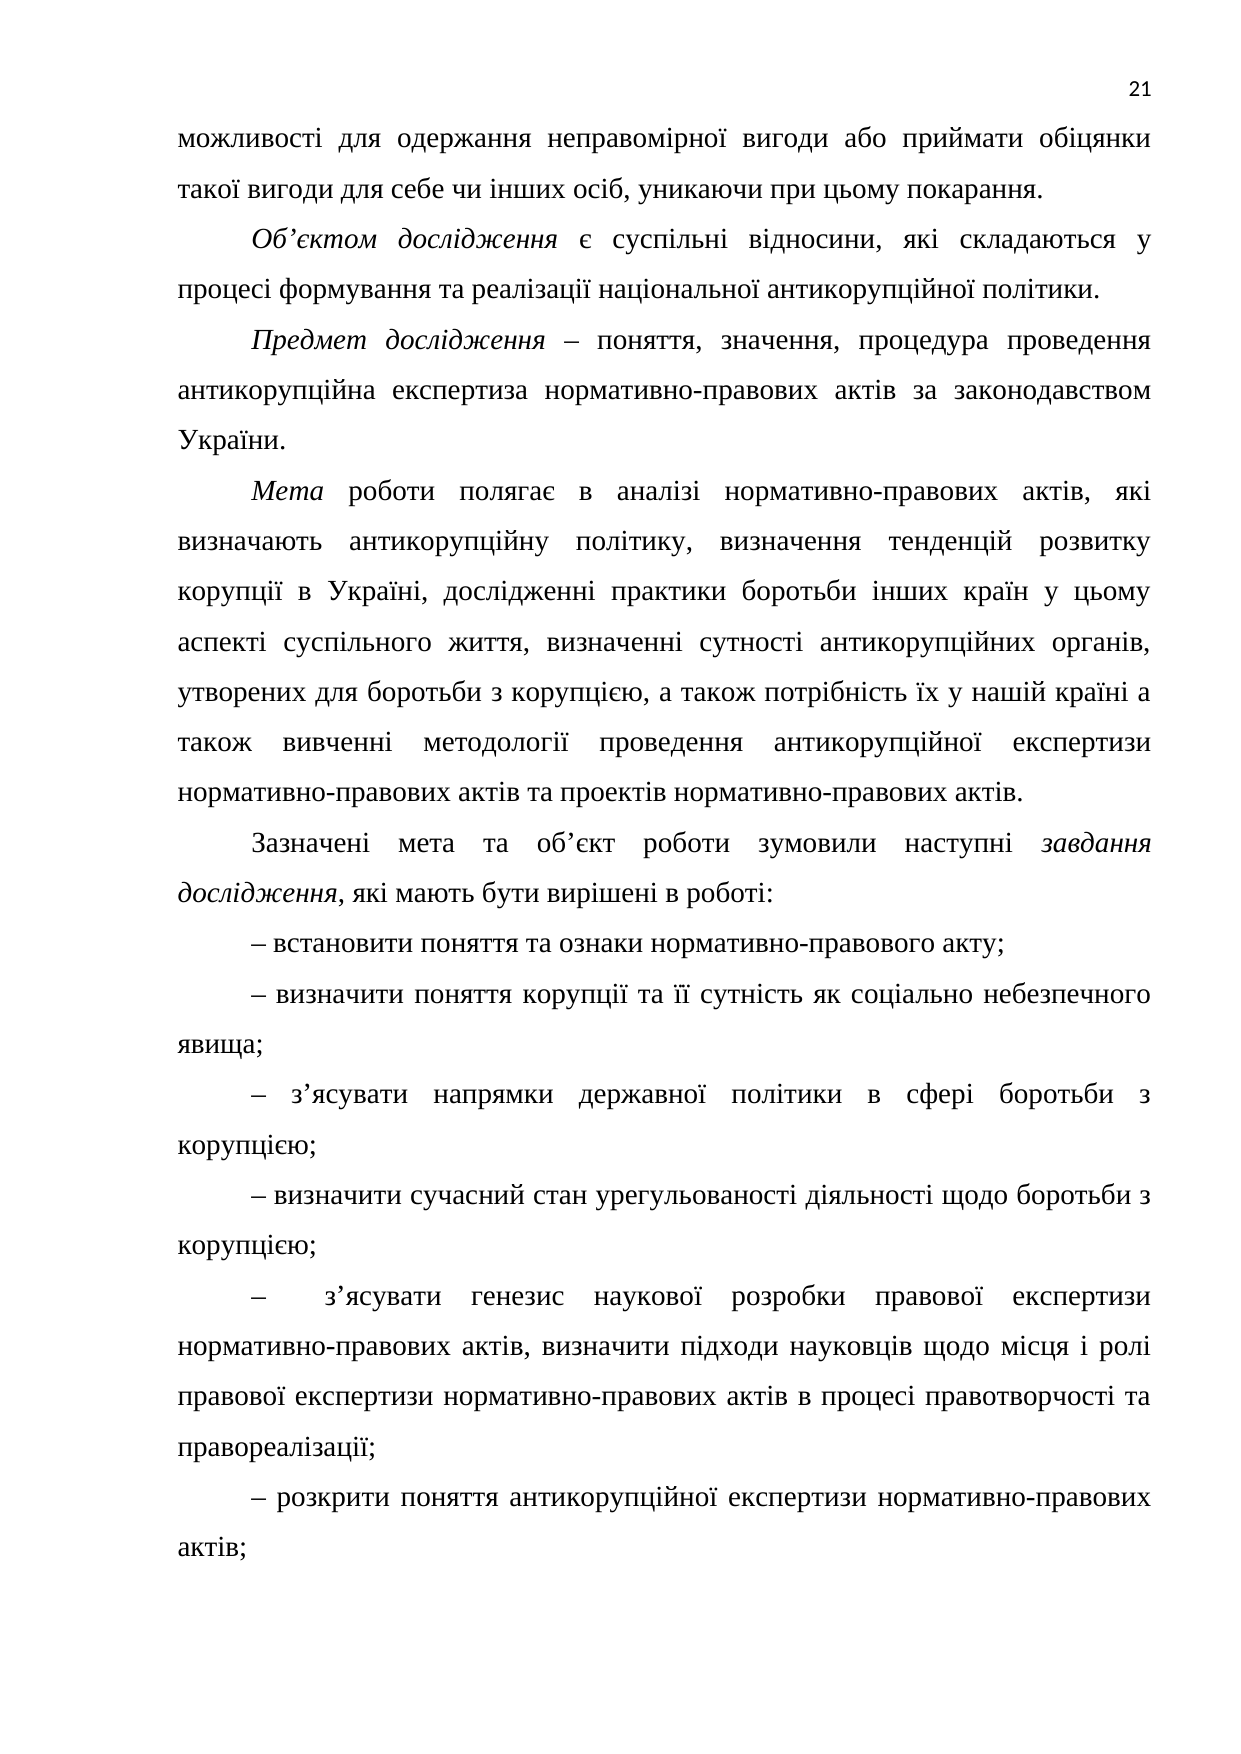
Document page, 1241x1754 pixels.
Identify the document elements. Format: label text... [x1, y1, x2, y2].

text Предмет дослідження – поняття, значення, процедура проведення антикорупційна експертиза нормативно-правових актів за законодавством України. [177, 322, 1152, 456]
text – встановити поняття та ознаки нормативно-правового акту; [177, 926, 1152, 959]
text Об’єктом дослідження є суспільні відносини, які складаються у процесі формування та реалізації національної антикорупційної політики. [177, 221, 1152, 305]
text Мета роботи полягає в аналізі нормативно-правових актів, які визначають антикорупційну політику, визначення тенденцій розвитку корупції в Україні, дослідженні практики боротьби інших країн у цьому аспекті суспільного життя, визначенні сутності антикорупційних органів, утворених для боротьби з корупцією, а також потрібність їх у нашій країні а також вивченні методології проведення антикорупційної експертизи нормативно-правових актів та проектів нормативно-правових актів. [177, 473, 1152, 808]
text – з’ясувати генезис наукової розробки правової експертизи нормативно-правових актів, визначити підходи науковців щодо місця і ролі правової експертизи нормативно-правових актів в процесі правотворчості та правореалізації; [177, 1278, 1152, 1462]
text Зазначені мета та об’єкт роботи зумовили наступні завдання дослідження, які мають бути вирішені в роботі: [177, 825, 1152, 909]
text – розкрити поняття антикорупційної експертизи нормативно-правових актів; [177, 1479, 1152, 1563]
text – визначити поняття корупції та її сутність як соціально небезпечного явища; [177, 976, 1152, 1060]
text – визначити сучасний стан урегульованості діяльності щодо боротьби з корупцією; [177, 1177, 1152, 1261]
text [177, 121, 1152, 204]
text – з’ясувати напрямки державної політики в сфері боротьби з корупцією; [177, 1076, 1152, 1160]
